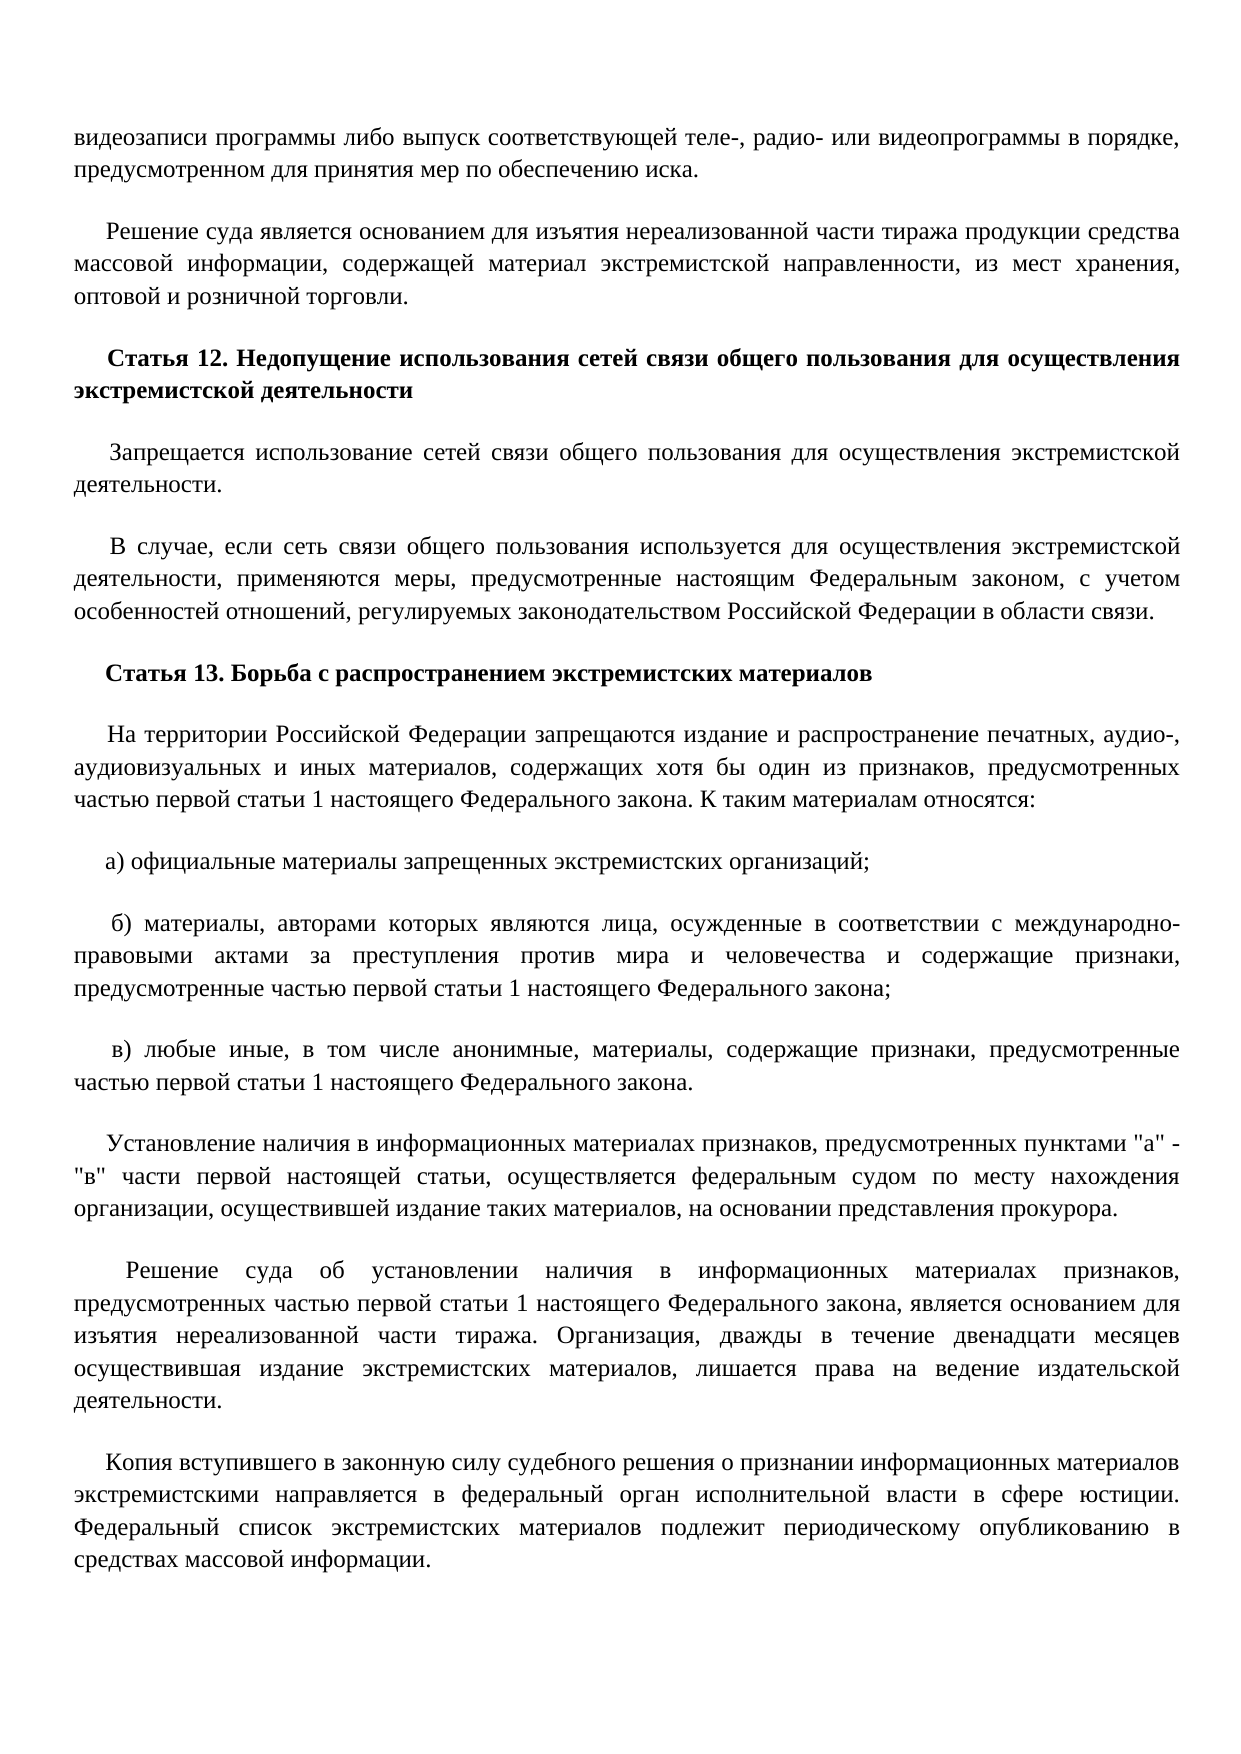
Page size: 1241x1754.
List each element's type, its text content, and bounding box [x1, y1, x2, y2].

text Решение суда является основанием для изъятия нереализованной части тиража продукции средства массовой информации, содержащей материал экстремистской направленности, из мест хранения, оптовой и розничной торговли. [74, 212, 1181, 310]
text Статья 12. Недопущение использования сетей связи общего пользования для осуществления экстремистской деятельности [74, 339, 1181, 404]
text в) любые иные, в том числе анонимные, материалы, содержащие признаки, предусмотренные частью первой статьи 1 настоящего Федерального закона. [74, 1031, 1181, 1096]
text Решение суда об установлении наличия в информационных материалах признаков, предусмотренных частью первой статьи 1 настоящего Федерального закона, является основанием для изъятия нереализованной части тиража. Организация, дважды в течение двенадцати месяцев осуществившая издание экстремистских материалов, лишается права на ведение издательской деятельности. [74, 1251, 1181, 1414]
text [74, 118, 1181, 183]
text б) материалы, авторами которых являются лица, осужденные в соответствии с международно-правовыми актами за преступления против мира и человечества и содержащие признаки, предусмотренные частью первой статьи 1 настоящего Федерального закона; [74, 904, 1181, 1001]
text В случае, если сеть связи общего пользования используется для осуществления экстремистской деятельности, применяются меры, предусмотренные настоящим Федеральным законом, с учетом особенностей отношений, регулируемых законодательством Российской Федерации в области связи. [74, 527, 1181, 625]
text Копия вступившего в законную силу судебного решения о признании информационных материалов экстремистскими направляется в федеральный орган исполнительной власти в сфере юстиции. Федеральный список экстремистских материалов подлежит периодическому опубликованию в средствах массовой информации. [74, 1443, 1181, 1573]
text Статья 13. Борьба с распространением экстремистских материалов [74, 654, 1181, 686]
text На территории Российской Федерации запрещаются издание и распространение печатных, аудио-, аудиовизуальных и иных материалов, содержащих хотя бы один из признаков, предусмотренных частью первой статьи 1 настоящего Федерального закона. К таким материалам относятся: [74, 716, 1181, 813]
text Установление наличия в информационных материалах признаков, предусмотренных пунктами "а" - "в" части первой настоящей статьи, осуществляется федеральным судом по месту нахождения организации, осуществившей издание таких материалов, на основании представления прокурора. [74, 1125, 1181, 1222]
text а) официальные материалы запрещенных экстремистских организаций; [74, 842, 1181, 875]
text Запрещается использование сетей связи общего пользования для осуществления экстремистской деятельности. [74, 433, 1181, 498]
